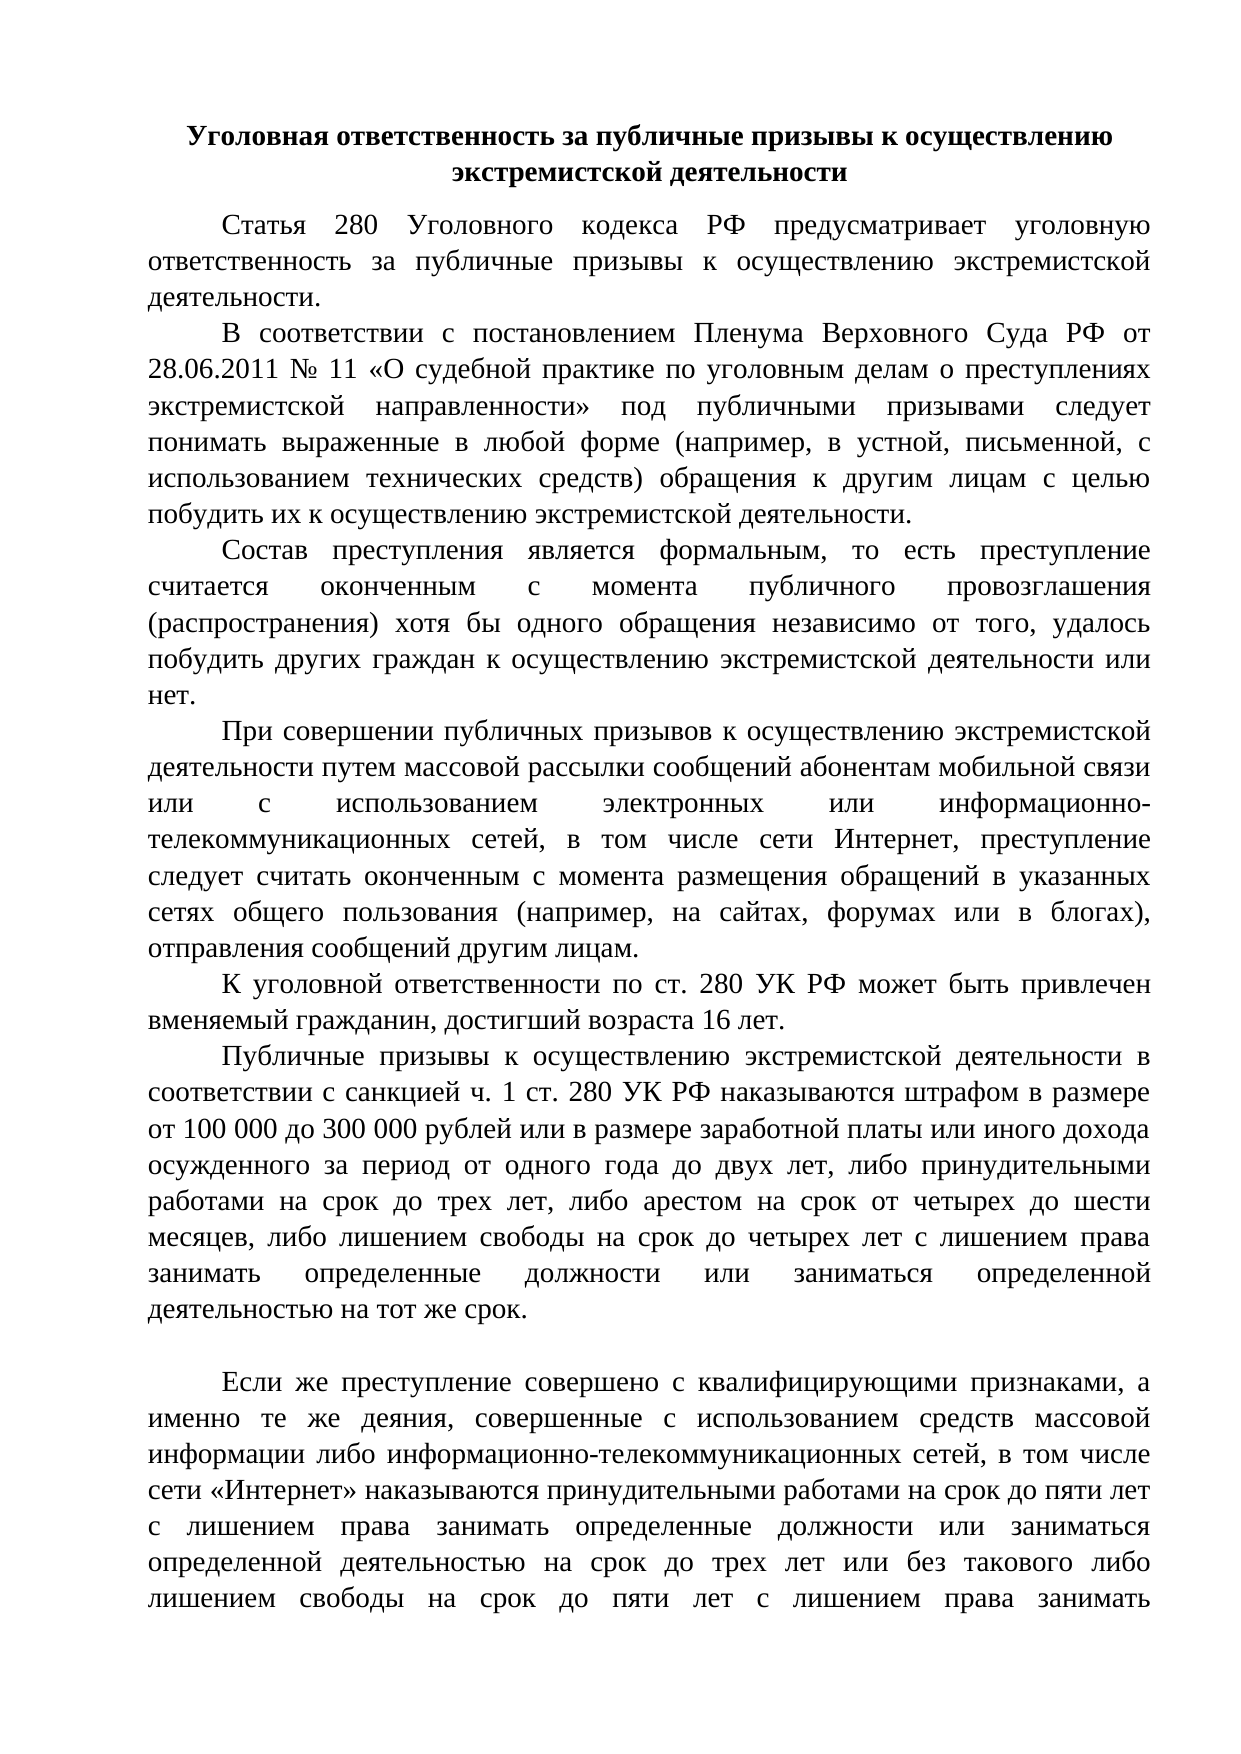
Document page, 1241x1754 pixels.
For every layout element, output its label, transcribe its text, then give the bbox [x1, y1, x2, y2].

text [148, 1364, 1152, 1614]
text Состав преступления является формальным, то есть преступление считается оконченным с момента публичного провозглашения (распространения) хотя бы одного обращения независимо от того, удалось побудить других граждан к осуществлению экстремистской деятельности или нет. [148, 532, 1152, 711]
text В соответствии с постановлением Пленума Верховного Суда РФ от 28.06.2011 № 11 «О судебной практике по уголовным делам о преступлениях экстремистской направленности» под публичными призывами следует понимать выраженные в любой форме (например, в устной, письменной, с использованием технических средств) обращения к другим лицам с целью побудить их к осуществлению экстремистской деятельности. [148, 316, 1152, 530]
text К уголовной ответственности по ст. 280 УК РФ может быть привлечен вменяемый гражданин, достигший возраста 16 лет. [148, 966, 1152, 1036]
text Уголовная ответственность за публичные призывы к осуществлению экстремистской деятельности [148, 118, 1152, 188]
text Статья 280 Уголовного кодекса РФ предусматривает уголовную ответственность за публичные призывы к осуществлению экстремистской деятельности. [148, 207, 1152, 313]
text Публичные призывы к осуществлению экстремистской деятельности в соответствии с санкцией ч. 1 ст. 280 УК РФ наказываются штрафом в размере от 100 000 до 300 000 рублей или в размере заработной платы или иного дохода осужденного за период от одного года до двух лет, либо принудительными работами на срок до трех лет, либо арестом на срок от четырех до шести месяцев, либо лишением свободы на срок до четырех лет с лишением права занимать определенные должности или заниматься определенной деятельностью на тот же срок. [148, 1038, 1152, 1325]
text При совершении публичных призывов к осуществлению экстремистской деятельности путем массовой рассылки сообщений абонентам мобильной связи или с использованием электронных или информационно-телекоммуникационных сетей, в том числе сети Интернет, преступление следует считать оконченным с момента размещения обращений в указанных сетях общего пользования (например, на сайтах, форумах или в блогах), отправления сообщений другим лицам. [148, 713, 1152, 963]
